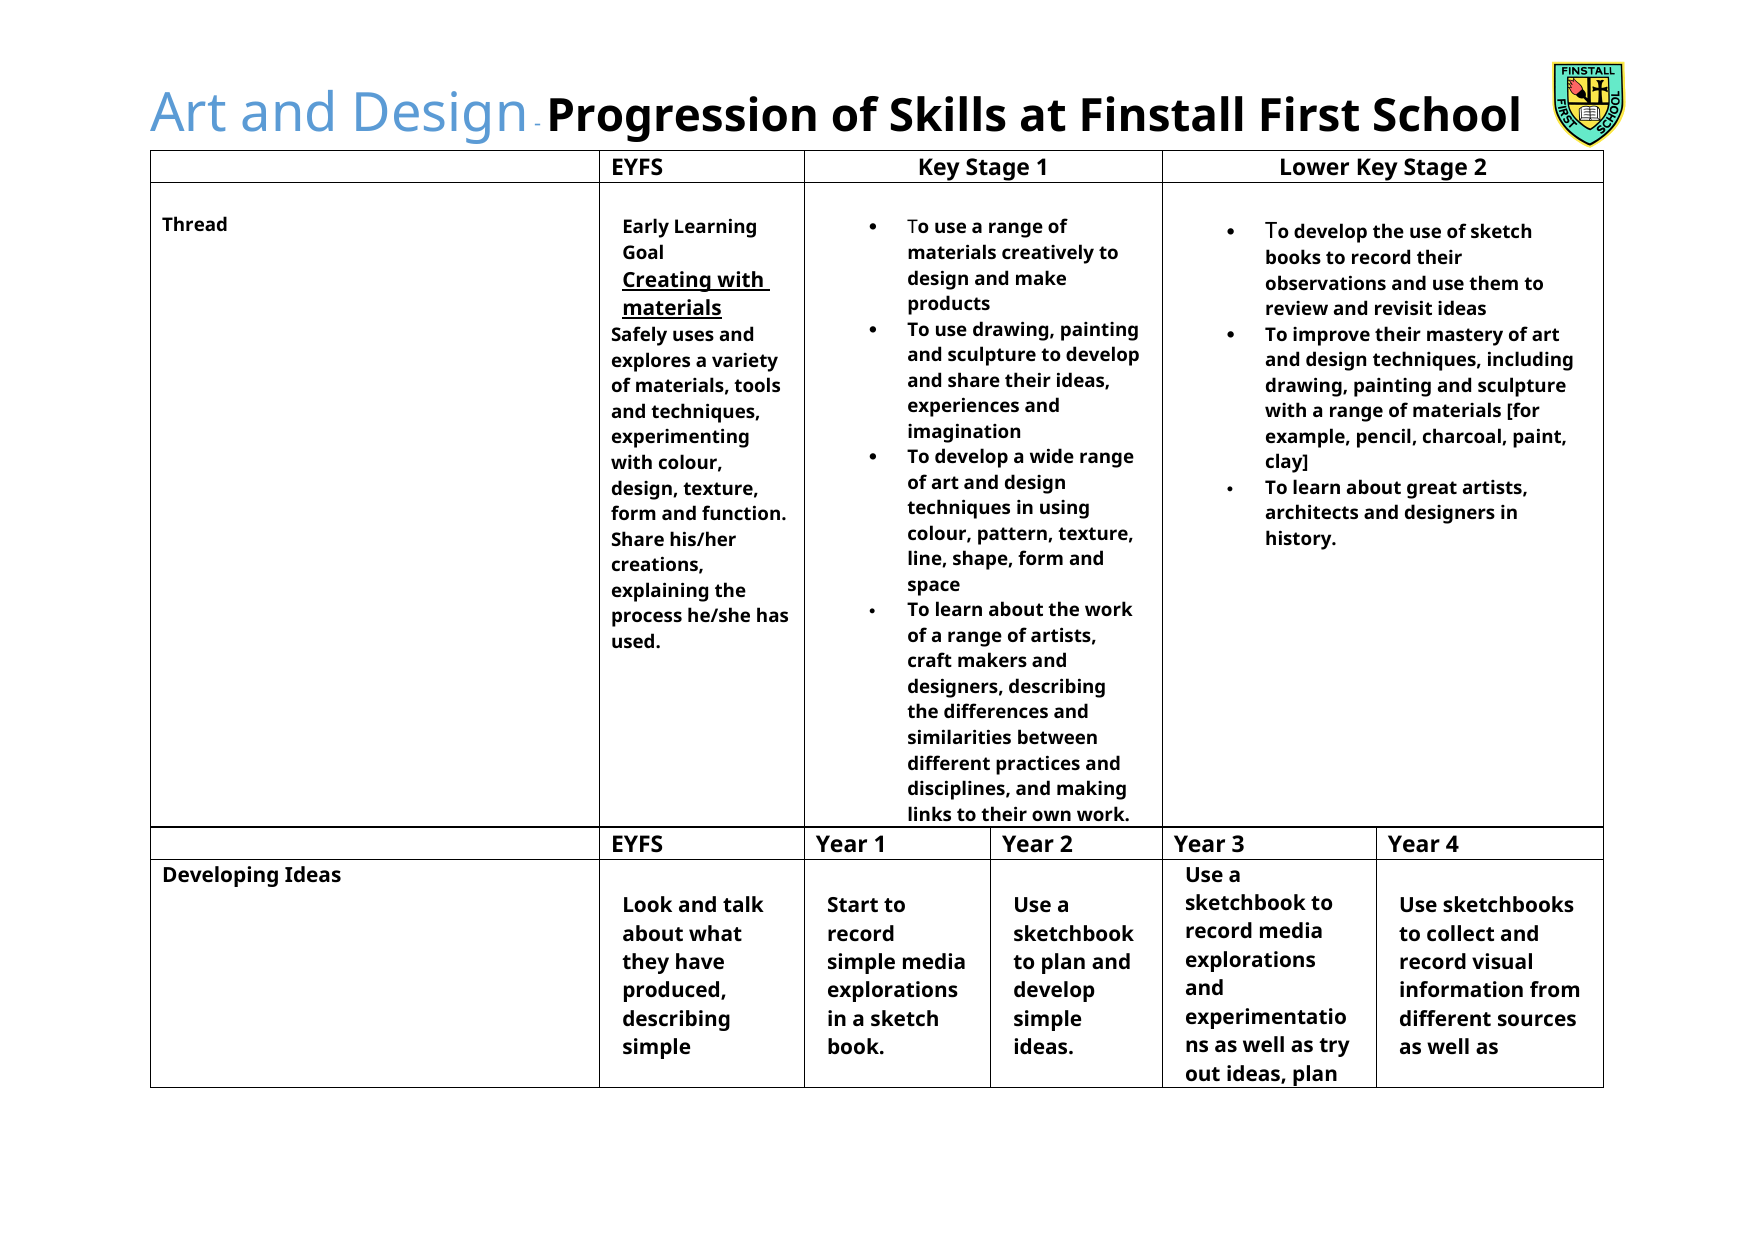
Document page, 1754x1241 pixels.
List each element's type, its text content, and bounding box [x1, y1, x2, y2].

table_cell [805, 183, 1162, 826]
table_cell [1377, 860, 1603, 1087]
picture [1543, 60, 1634, 150]
table_cell [600, 860, 804, 1087]
table_cell [1163, 860, 1376, 1087]
table_cell Year 3 [1163, 828, 1376, 859]
table_cell Year 2 [991, 828, 1162, 859]
table_header Lower Key Stage 2 [1163, 151, 1603, 182]
table_cell Year 1 [805, 828, 990, 859]
table_cell Thread [151, 183, 599, 826]
table_cell Safely uses and explores a variety of materials, tools and techniques, experimenting with colour, design, texture, form and function. Share his/her creations, explaining the process he/she has used. [600, 183, 804, 826]
table_cell Developing Ideas [151, 860, 599, 1087]
table_cell [991, 860, 1162, 1087]
table_header [151, 151, 599, 182]
table_cell Build information on colour mixing, the colour wheel and colour spectrums. [805, 860, 990, 1087]
table_cell EYFS [600, 828, 804, 859]
table_header EYFS [600, 151, 804, 182]
table_cell [1163, 183, 1603, 826]
table_header Key Stage 1 [805, 151, 1162, 182]
table_cell Year 4 [1377, 828, 1603, 859]
table_cell [151, 828, 599, 859]
